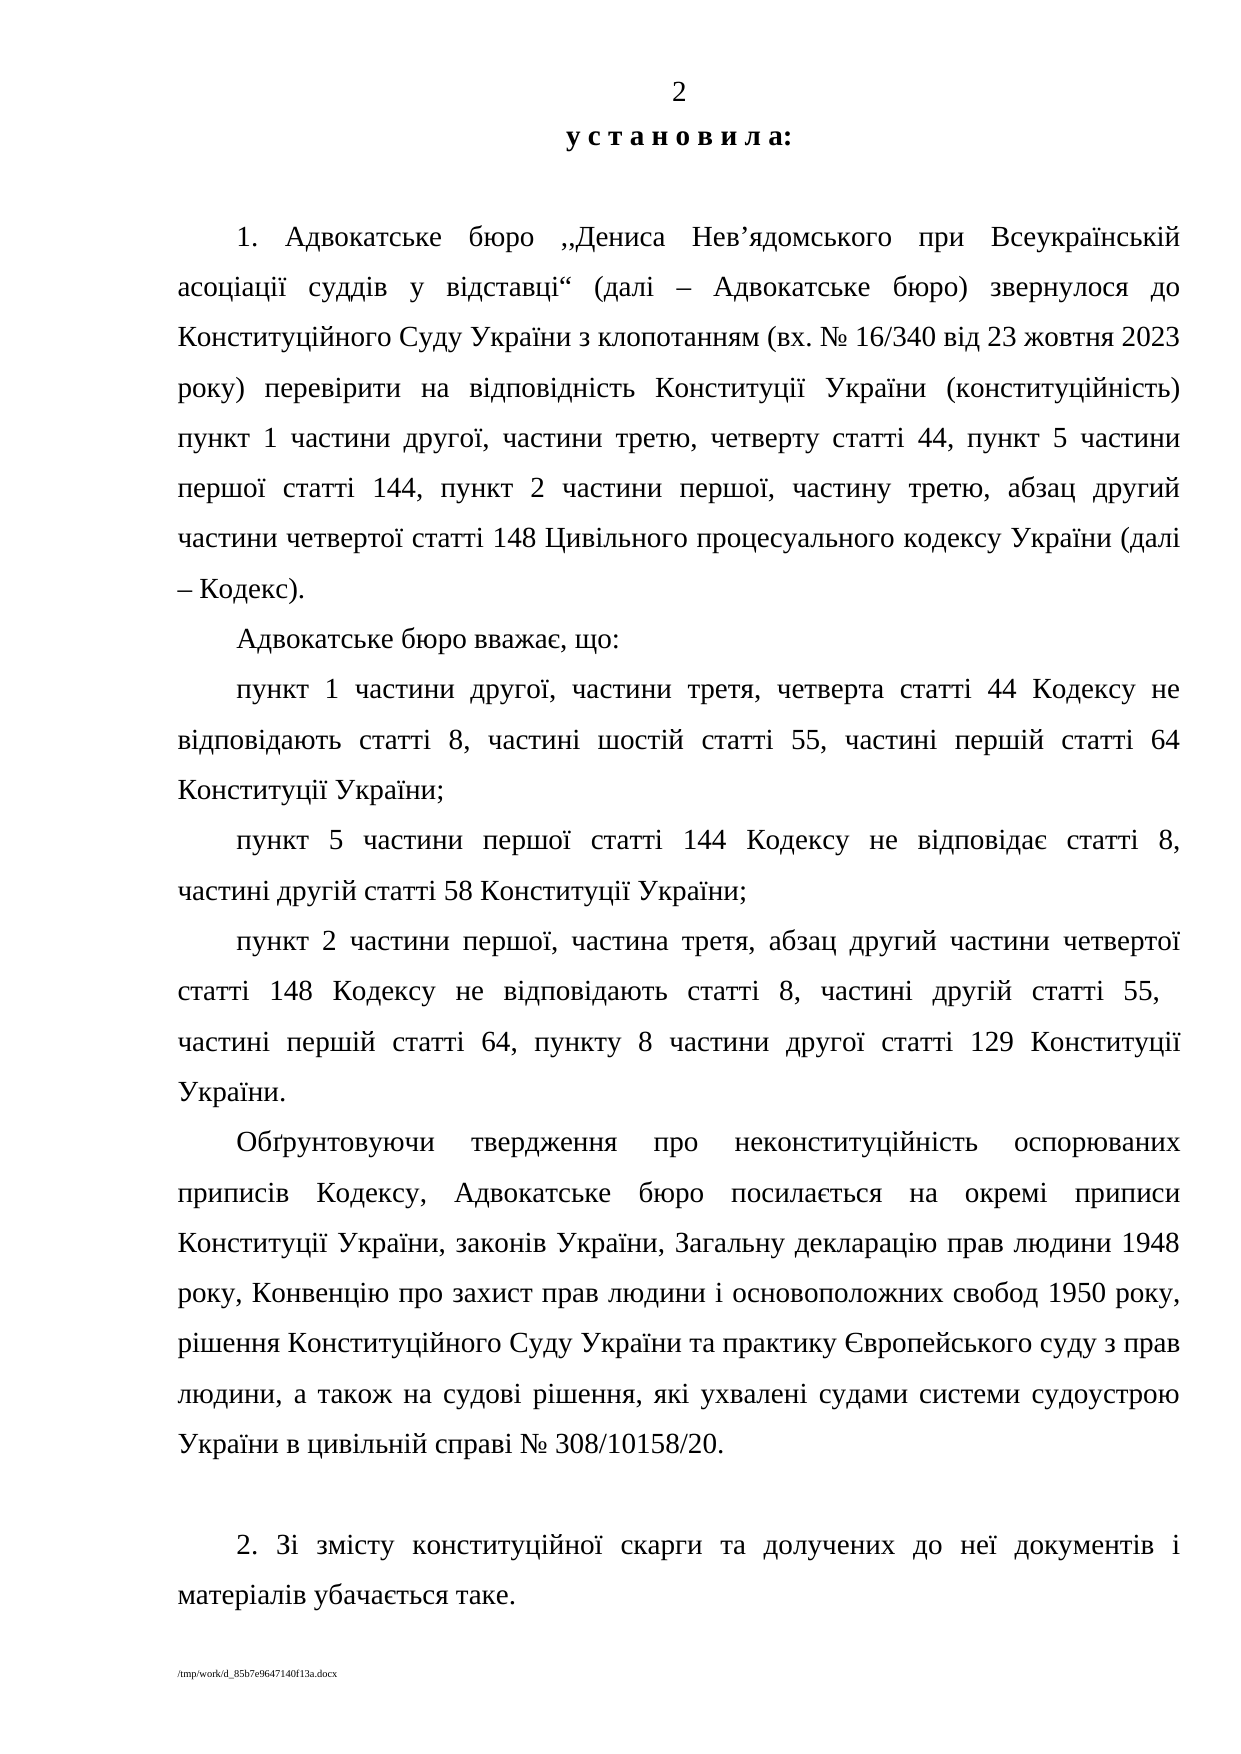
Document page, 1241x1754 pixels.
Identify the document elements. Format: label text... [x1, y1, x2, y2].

text у с т а н о в и л а: [177, 118, 1181, 152]
text 1. Адвокатське бюро ,,Дениса Нев’ядомського при Всеукраїнській асоціації суддів у відставці“ (далі – Адвокатське бюро) звернулося до Конституційного Суду України з клопотанням (вх. № 16/340 від 23 жовтня 2023 року) перевірити на відповідність Конституції України (конституційність) пункт 1 частини другої, частини третю, четверту статті 44, пункт 5 частини першої статті 144, пункт 2 частини першої, частину третю, абзац другий частини четвертої статті 148 Цивільного процесуального кодексу України (далі – Кодекс). [177, 219, 1181, 604]
text пункт 2 частини першої, частина третя, абзац другий частини четвертої статті 148 Кодексу не відповідають статті 8, частині другій статті 55, частині першій статті 64, пункту 8 частини другої статті 129 Конституції України. [177, 923, 1181, 1108]
text Обґрунтовуючи твердження про неконституційність оспорюваних приписів Кодексу, Адвокатське бюро посилається на окремі приписи Конституції України, законів України, Загальну декларацію прав людини 1948 року, Конвенцію про захист прав людини і основоположних свобод 1950 року, рішення Конституційного Суду України та практику Європейського суду з прав людини, а також на судові рішення, які ухвалені судами системи судоустрою України в цивільній справі № 308/10158/20. [177, 1124, 1181, 1460]
text 2. Зі змісту конституційної скарги та долучених до неї документів і матеріалів убачається таке. [177, 1527, 1181, 1611]
text пункт 1 частини другої, частини третя, четверта статті 44 Кодексу не відповідають статті 8, частині шостій статті 55, частині першій статті 64 Конституції України; [177, 672, 1181, 806]
text Адвокатське бюро вважає, що: [177, 621, 1181, 655]
text пункт 5 частини першої статті 144 Кодексу не відповідає статті 8, частині другій статті 58 Конституції України; [177, 822, 1181, 906]
